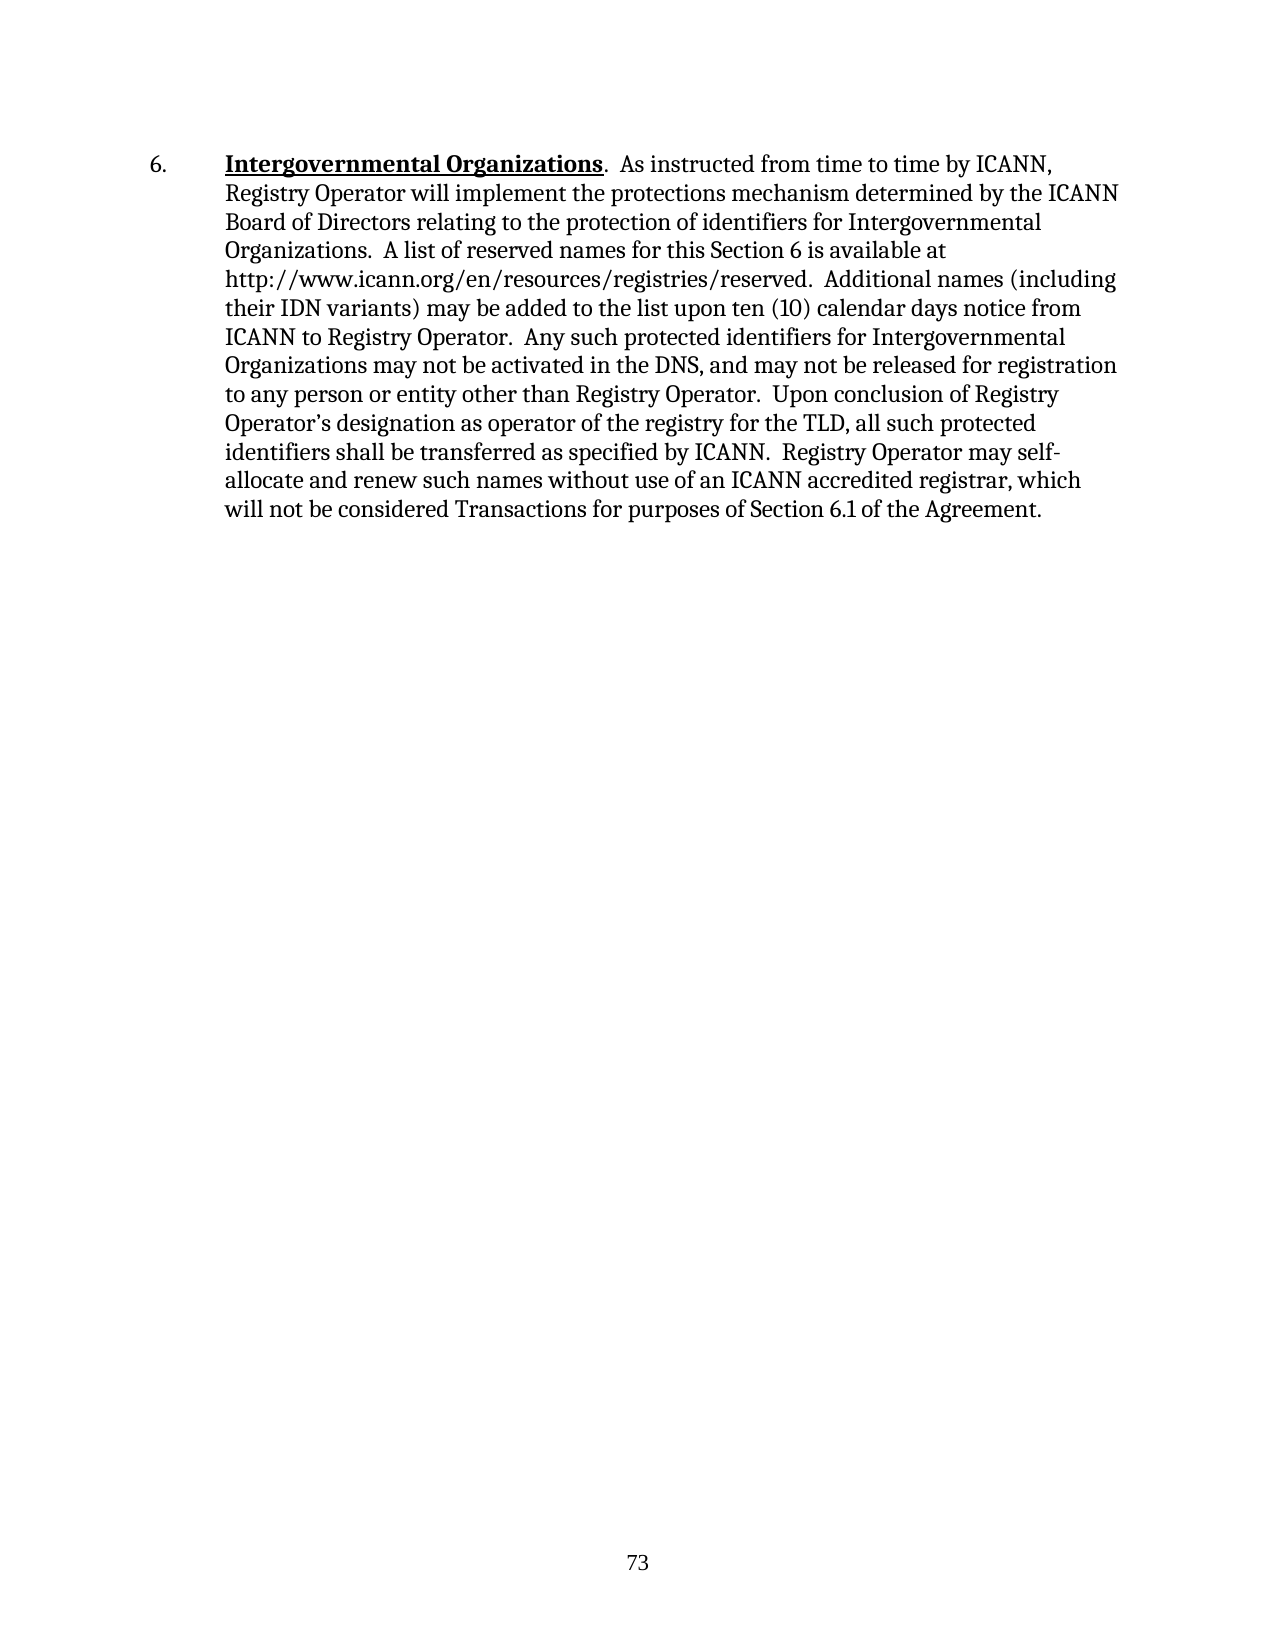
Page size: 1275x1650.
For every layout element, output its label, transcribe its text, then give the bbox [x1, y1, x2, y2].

text 6. Intergovernmental Organizations. As instructed from time to time by ICANN, Registry Operator will implement the protections mechanism determined by the ICANN Board of Directors relating to the protection of identifiers for Intergovernmental Organizations. A list of reserved names for this Section 6 is available at http://www.icann.org/en/resources/registries/reserved. Additional names (including their IDN variants) may be added to the list upon ten (10) calendar days notice from ICANN to Registry Operator. Any such protected identifiers for Intergovernmental Organizations may not be activated in the DNS, and may not be released for registration to any person or entity other than Registry Operator. Upon conclusion of Registry Operator’s designation as operator of the registry for the TLD, all such protected identifiers shall be transferred as specified by ICANN. Registry Operator may self-allocate and renew such names without use of an ICANN accredited registrar, which will not be considered Transactions for purposes of Section 6.1 of the Agreement. [150, 150, 1125, 524]
